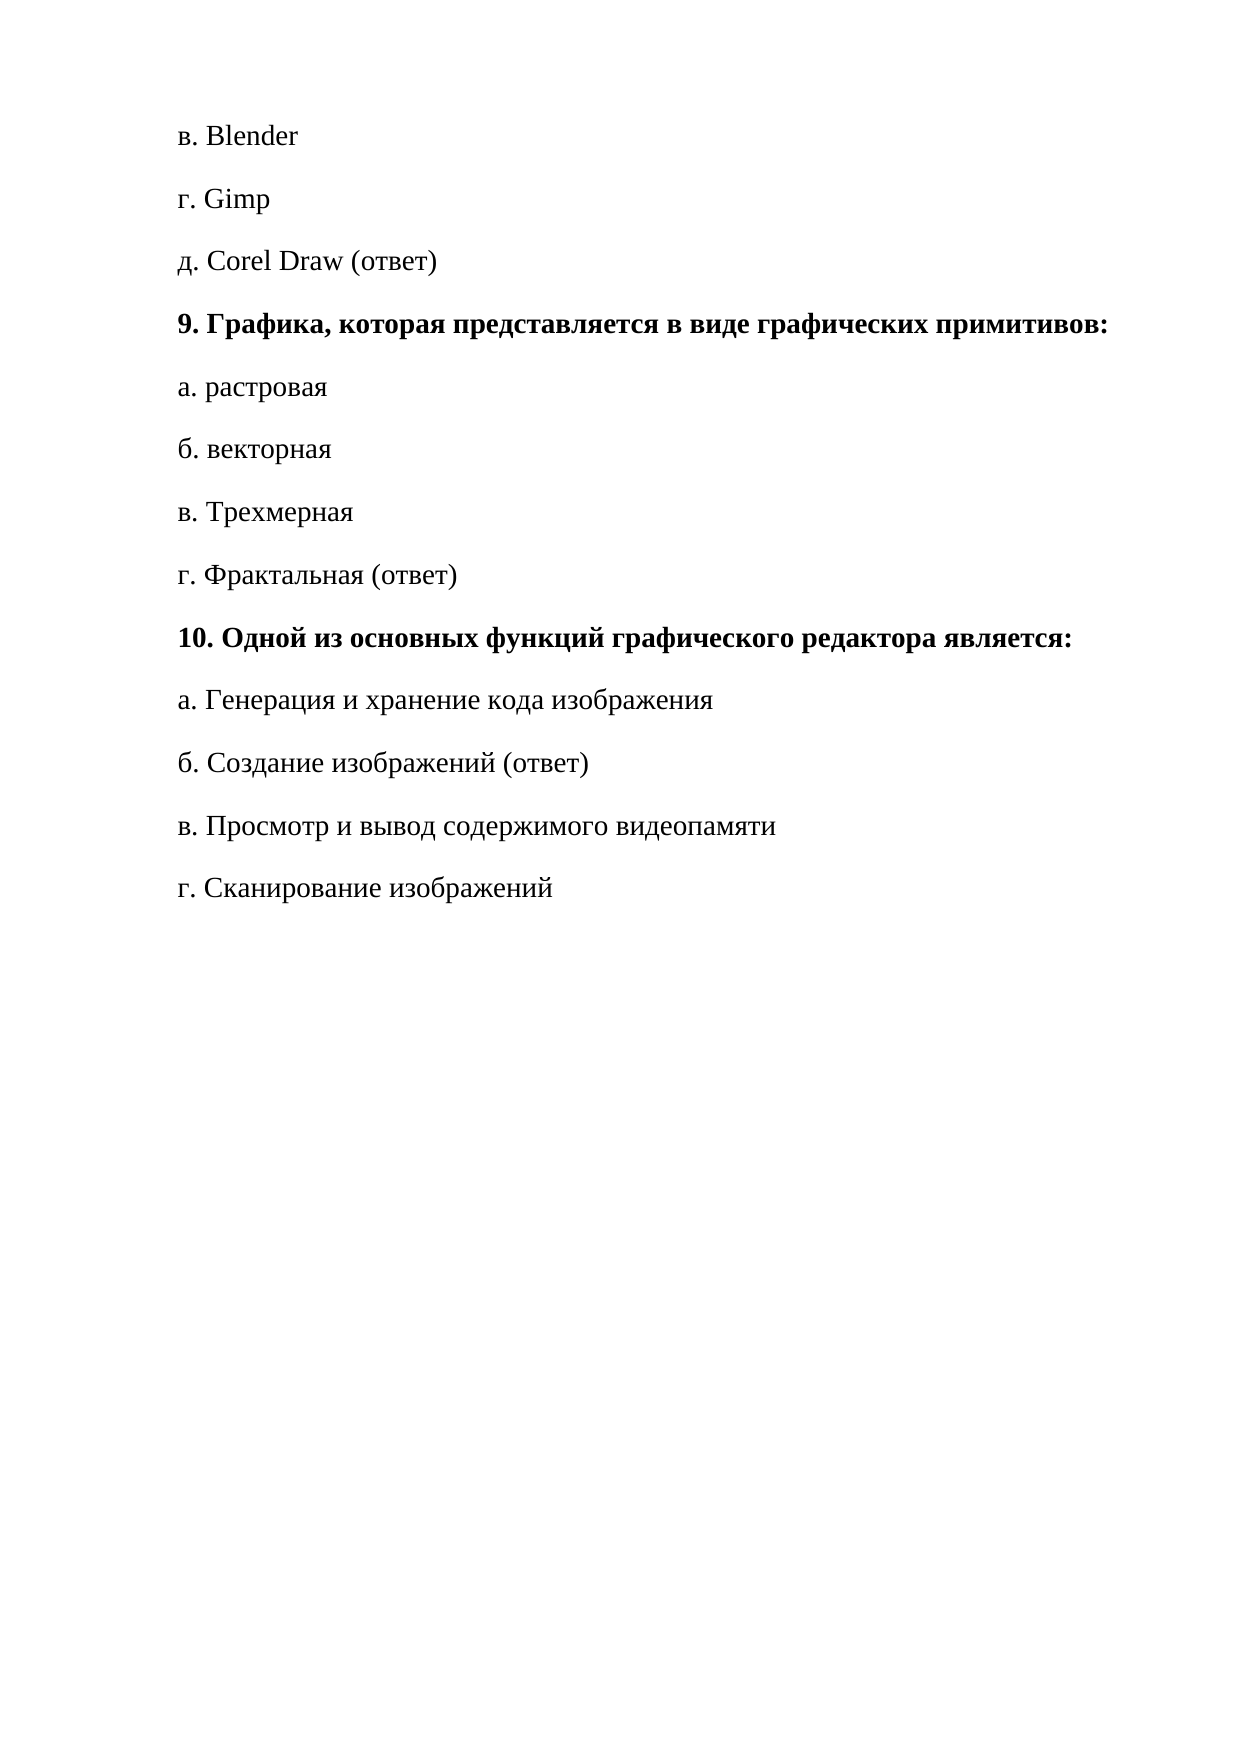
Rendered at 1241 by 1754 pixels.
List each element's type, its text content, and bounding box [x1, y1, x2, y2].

text б. векторная [177, 432, 1152, 465]
text г. Gimp [177, 181, 1152, 214]
text б. Создание изображений (ответ) [177, 745, 1152, 779]
text д. Corel Draw (ответ) [177, 243, 1152, 277]
text в. Просмотр и вывод содержимого видеопамяти [177, 808, 1152, 841]
text в. Blender [177, 118, 1152, 152]
text а. растровая [177, 369, 1152, 402]
text 10. Одной из основных функций графического редактора является: [177, 620, 1152, 653]
text в. Трехмерная [177, 494, 1152, 528]
text а. Генерация и хранение кода изображения [177, 682, 1152, 716]
text г. Фрактальная (ответ) [177, 557, 1152, 591]
text г. Сканирование изображений [177, 871, 1152, 904]
text 9. Графика, которая представляется в виде графических примитивов: [177, 306, 1152, 340]
